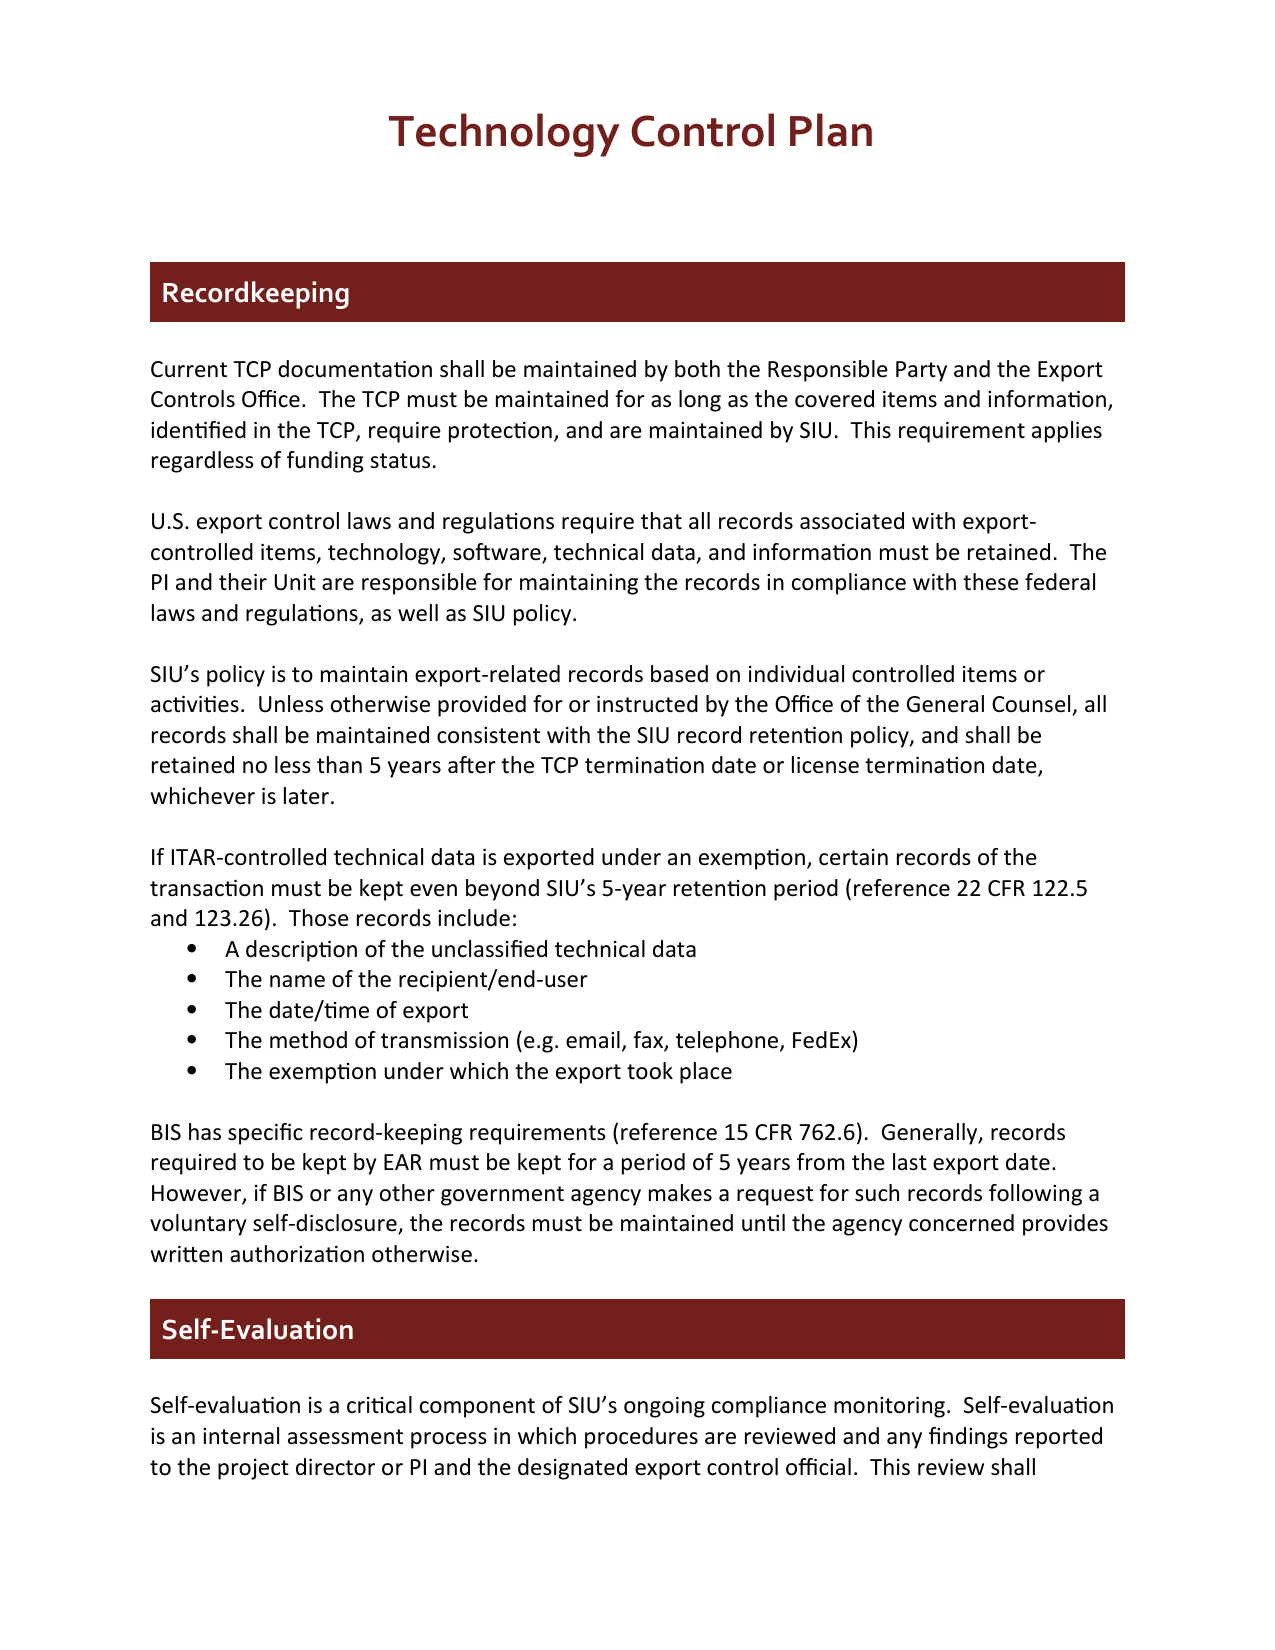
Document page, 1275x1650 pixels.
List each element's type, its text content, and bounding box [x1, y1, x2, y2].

list The name of the recipient/end-user [187, 963, 1125, 994]
list The date/time of export [187, 994, 1125, 1024]
text BIS has specific record-keeping requirements (reference 15 CFR 762.6). Generally, records required to be kept by EAR must be kept for a period of 5 years from the last export date. However, if BIS or any other government agency makes a request for such records following a voluntary self-disclosure, the records must be maintained until the agency concerned provides written authorization otherwise. [150, 1116, 1125, 1268]
list The exemption under which the export took place [187, 1055, 1125, 1085]
table_header Self-Evaluation [150, 1299, 1125, 1359]
list A description of the unclassified technical data [187, 933, 1125, 963]
list The method of transmission (e.g. email, fax, telephone, FedEx) [187, 1024, 1125, 1055]
text Current TCP documentation shall be maintained by both the Responsible Party and the Export Controls Office. The TCP must be maintained for as long as the covered items and information, identified in the TCP, require protection, and are maintained by SIU. This requirement applies regardless of funding status. [150, 353, 1125, 475]
text SIU’s policy is to maintain export-related records based on individual controlled items or activities. Unless otherwise provided for or instructed by the Office of the General Counsel, all records shall be maintained consistent with the SIU record retention policy, and shall be retained no less than 5 years after the TCP termination date or license termination date, whichever is later. [150, 658, 1125, 811]
text U.S. export control laws and regulations require that all records associated with export-controlled items, technology, software, technical data, and information must be retained. The PI and their Unit are responsible for maintaining the records in compliance with these federal laws and regulations, as well as SIU policy. [150, 505, 1125, 627]
text Self-evaluation is a critical component of SIU’s ongoing compliance monitoring. Self-evaluation is an internal assessment process in which procedures are reviewed and any findings reported to the project director or PI and the designated export control official. This review shall [150, 1390, 1125, 1481]
text If ITAR-controlled technical data is exported under an exemption, certain records of the transaction must be kept even beyond SIU’s 5-year retention period (reference 22 CFR 122.5 and 123.26). Those records include: [150, 841, 1125, 933]
table_header Recordkeeping [150, 262, 1125, 322]
